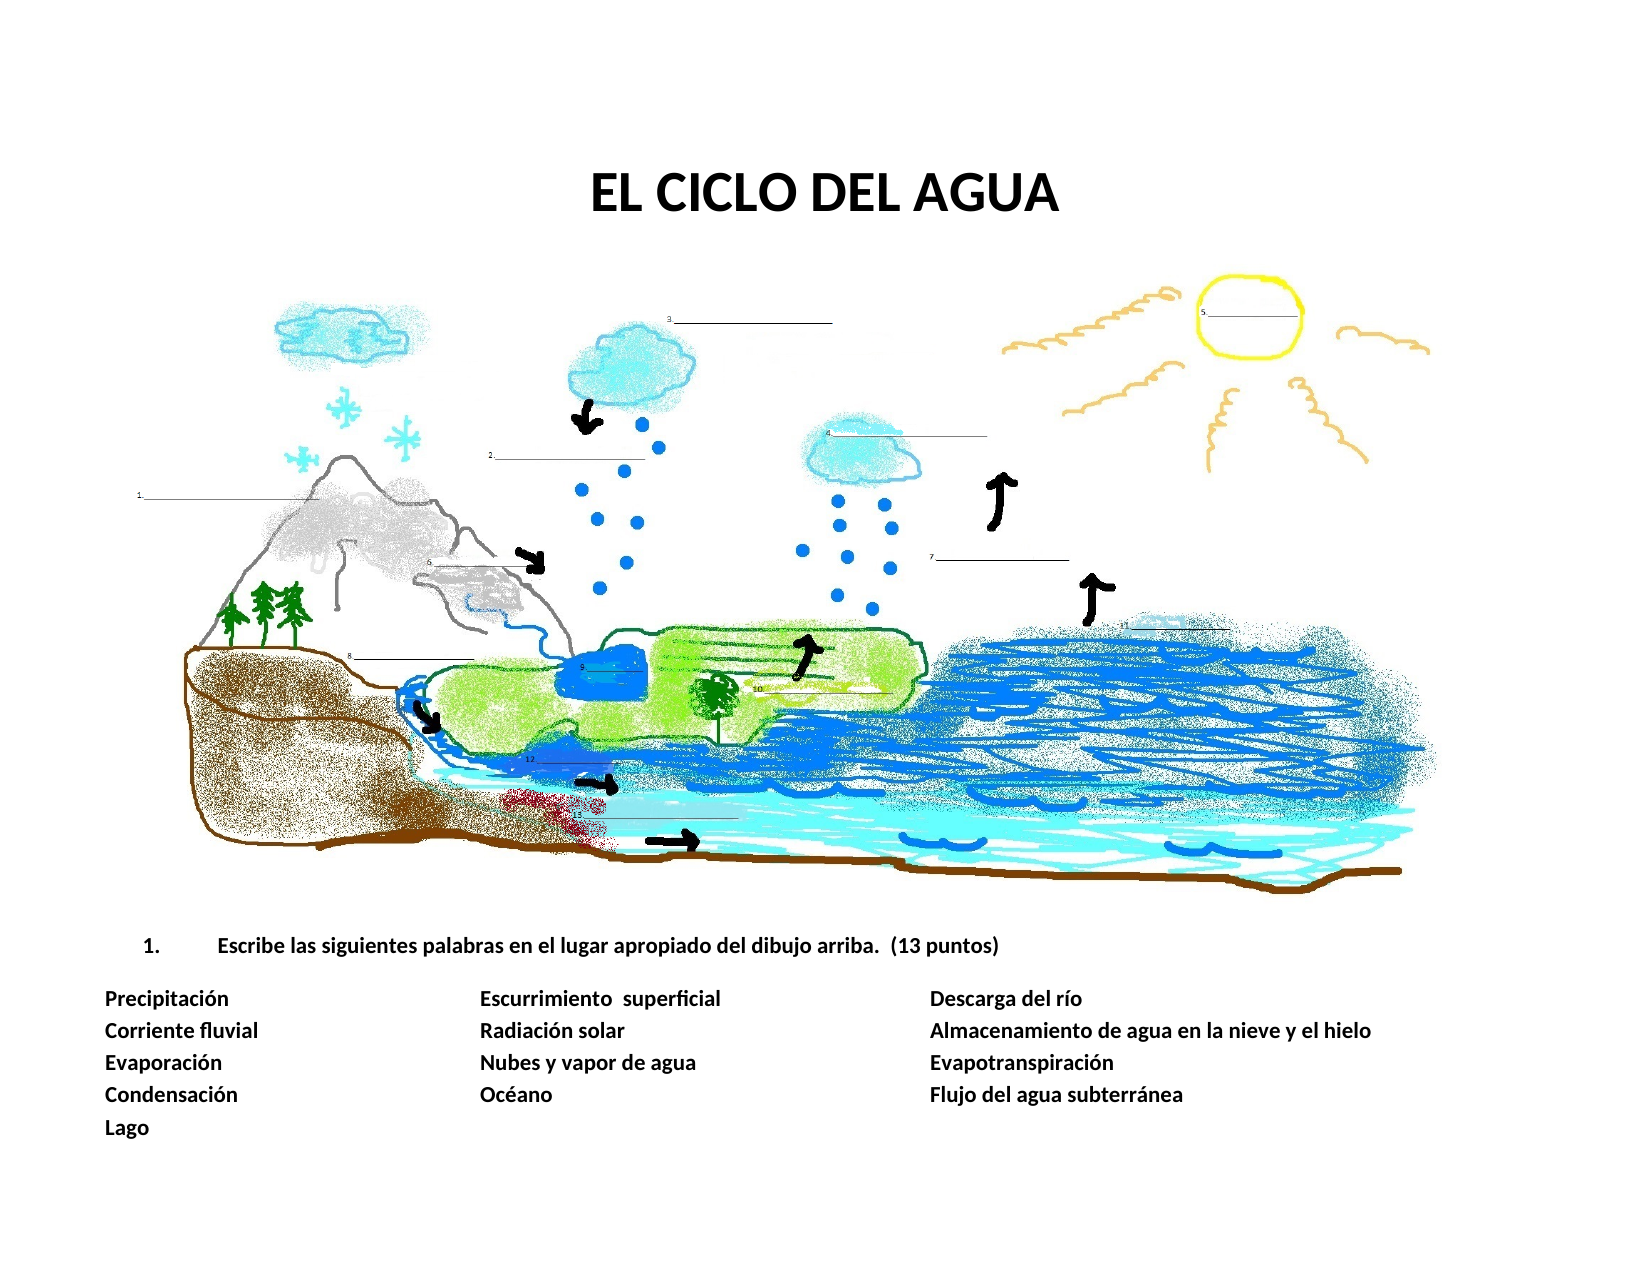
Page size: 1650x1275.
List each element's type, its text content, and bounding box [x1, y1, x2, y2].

text Lago [105, 1113, 1545, 1141]
list Escribe las siguientes palabras en el lugar apropiado del dibujo arriba. (13 puntos) [142, 931, 1545, 959]
text EL CICLO DEL AGUA [105, 155, 1545, 226]
text Precipitación Escurrimiento superficial Descarga del río [105, 984, 1545, 1012]
text Evaporación Nubes y vapor de agua Evapotranspiración [105, 1048, 1545, 1076]
text Corriente fluvial Radiación solar Almacenamiento de agua en la nieve y el hielo [105, 1016, 1545, 1044]
text Condensación Océano Flujo del agua subterránea [105, 1081, 1545, 1108]
picture [105, 257, 1454, 906]
